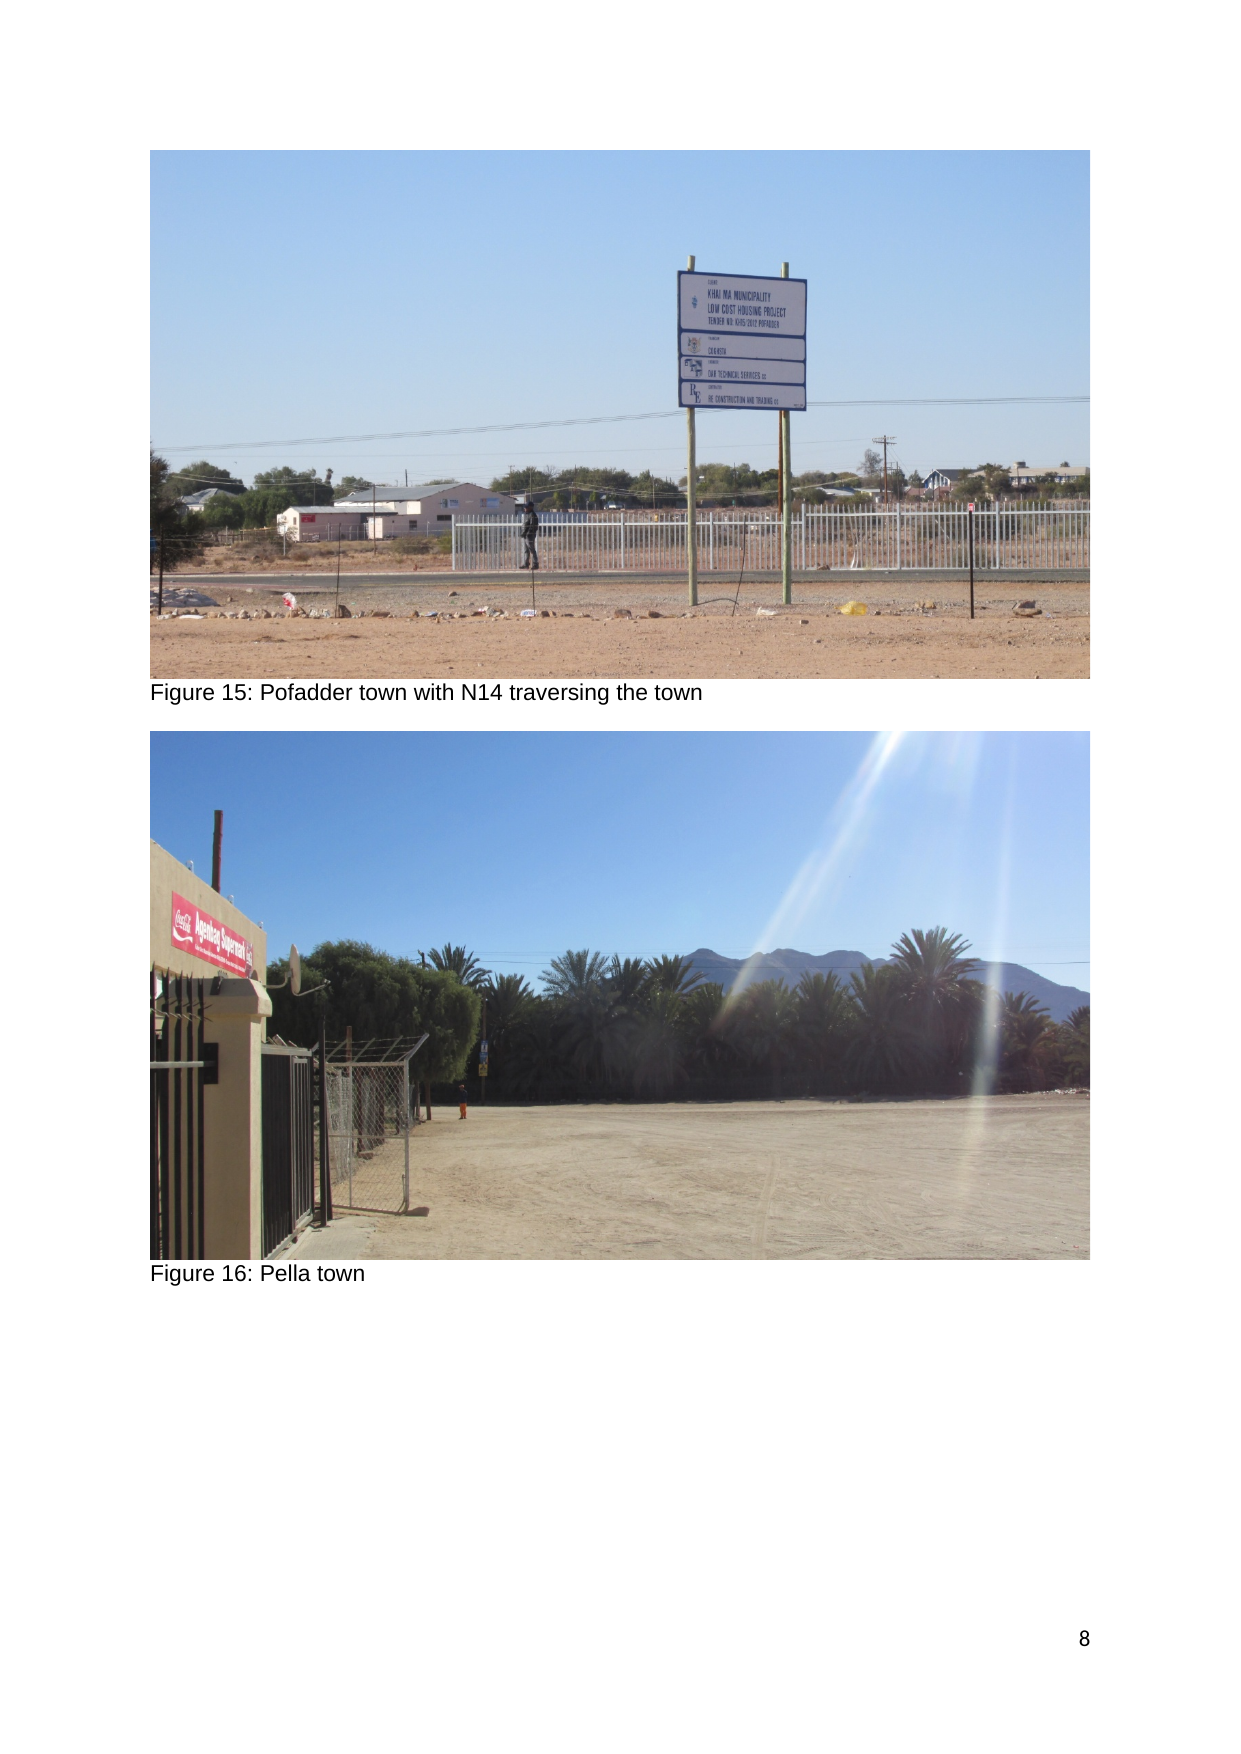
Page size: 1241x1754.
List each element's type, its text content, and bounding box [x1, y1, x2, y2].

text Figure 16: Pella town [150, 1260, 1090, 1286]
picture [150, 731, 1091, 1260]
picture [150, 150, 1091, 679]
text Figure 15: Pofadder town with N14 traversing the town [150, 679, 1090, 705]
